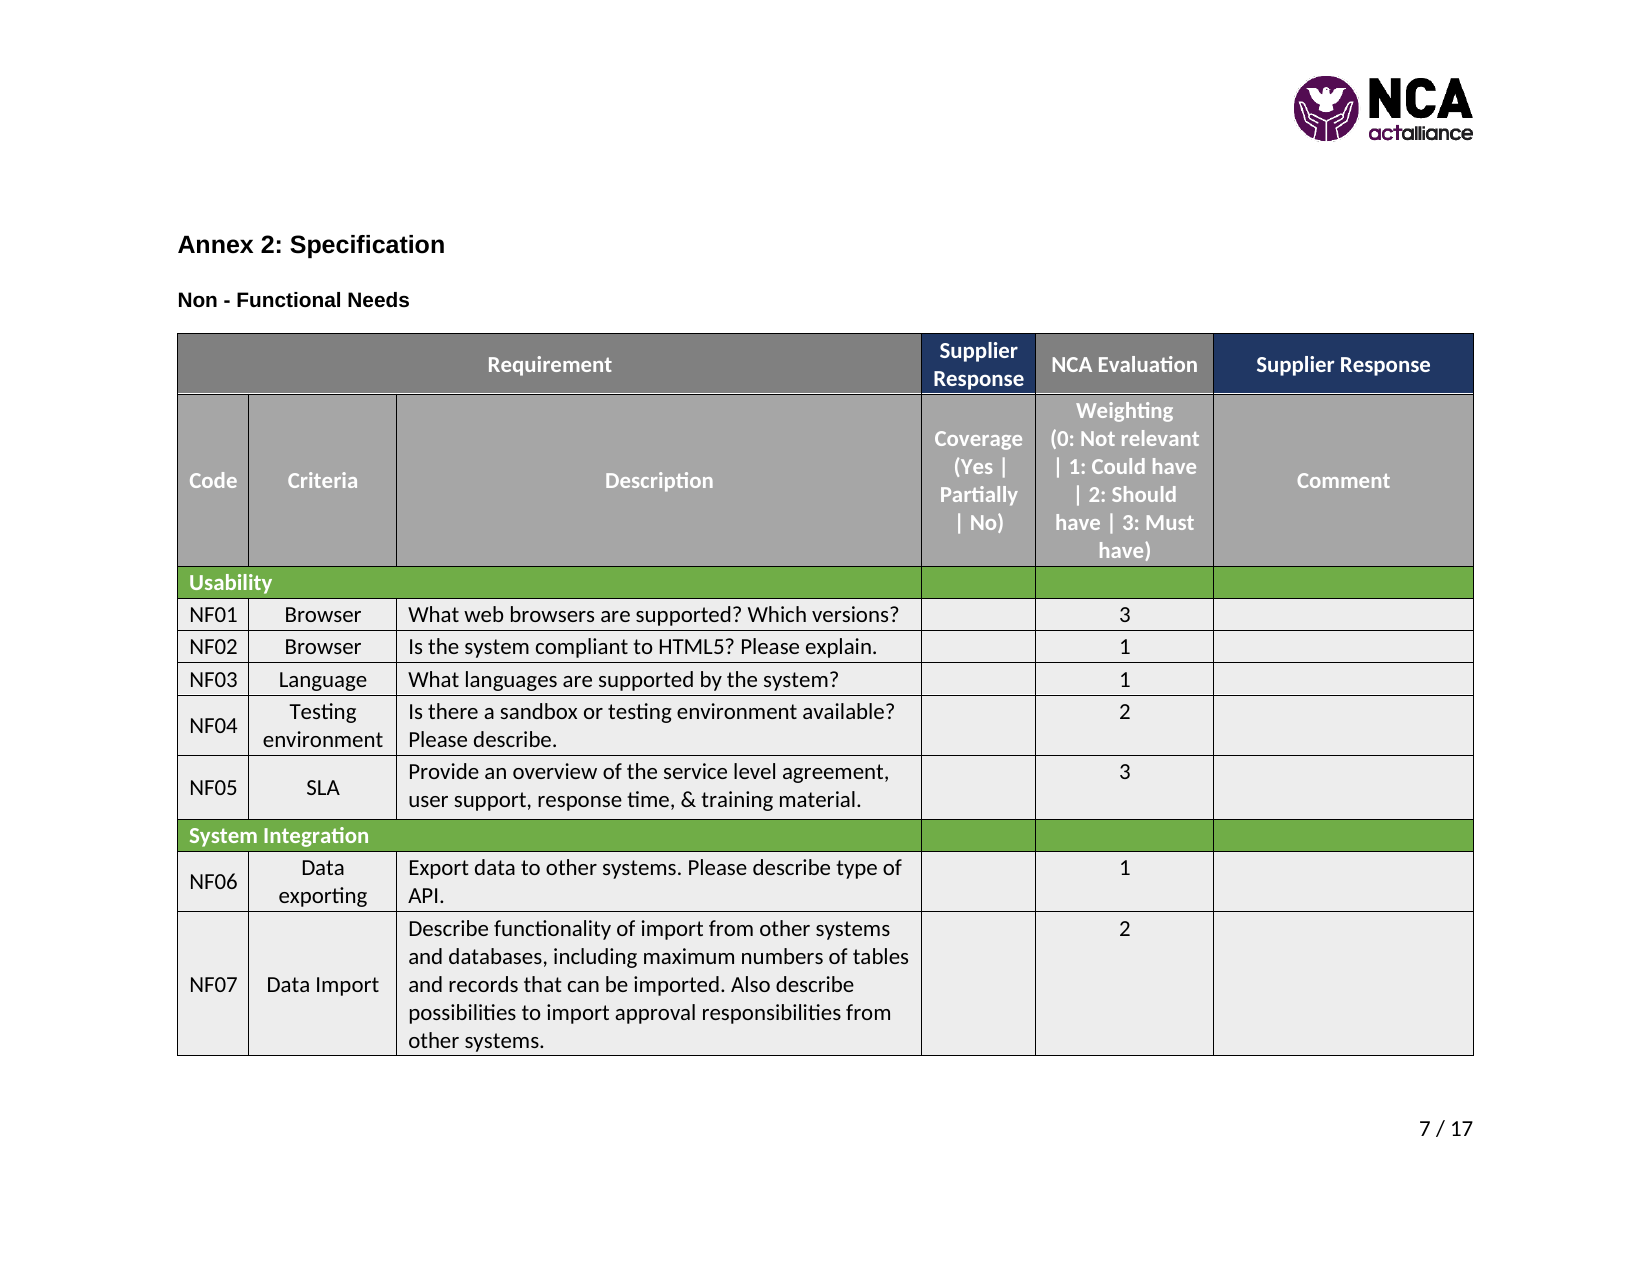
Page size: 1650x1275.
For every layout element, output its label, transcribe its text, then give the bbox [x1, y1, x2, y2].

text Non - Functional Needs [177, 288, 1473, 312]
table_cell NF03 [178, 663, 248, 694]
table_cell NF04 [178, 696, 248, 755]
table_cell Usability [178, 567, 921, 598]
table_cell NF06 [178, 852, 248, 911]
table_cell [922, 631, 1035, 662]
table_cell Criteria [249, 395, 396, 566]
table_header Supplier Response [1214, 334, 1473, 393]
table_cell 1 [1036, 663, 1213, 694]
table_cell Comment [1214, 395, 1473, 566]
text Annex 2: Specification [177, 230, 1473, 259]
table_cell [1214, 756, 1473, 819]
table_cell [1214, 696, 1473, 755]
table_cell What languages are supported by the system? [397, 663, 921, 694]
table_cell [1214, 912, 1473, 1055]
table_cell Browser [249, 599, 396, 630]
table_cell Export data to other systems. Please describe type of API. [397, 852, 921, 911]
table_cell 3 [1036, 599, 1213, 630]
table_cell [1214, 820, 1473, 851]
table_cell NF01 [178, 599, 248, 630]
table_cell Code [178, 395, 248, 566]
table_cell Is there a sandbox or testing environment available? Please describe. [397, 696, 921, 755]
table_header Supplier Response [922, 334, 1035, 393]
table_cell Description [397, 395, 921, 566]
table_cell Weighting (0: Not relevant | 1: Could have | 2: Should have | 3: Must have) [1036, 395, 1213, 566]
table_cell [922, 852, 1035, 911]
table_cell [1214, 631, 1473, 662]
table_cell Describe functionality of import from other systems and databases, including maximum numbers of tables and records that can be imported. Also describe possibilities to import approval responsibilities from other systems. [397, 912, 921, 1055]
table_cell Is the system compliant to HTML5? Please explain. [397, 631, 921, 662]
table_cell 3 [1036, 756, 1213, 819]
table_cell Language [249, 663, 396, 694]
table_cell NF05 [178, 756, 248, 819]
table_cell 1 [1036, 852, 1213, 911]
table_cell 1 [1036, 631, 1213, 662]
table_cell System Integration [178, 820, 921, 851]
table_cell [922, 696, 1035, 755]
table_cell [922, 756, 1035, 819]
table_cell What web browsers are supported? Which versions? [397, 599, 921, 630]
table_cell SLA [249, 756, 396, 819]
table_cell [922, 567, 1035, 598]
table_cell Testing environment [249, 696, 396, 755]
table_header NCA Evaluation [1036, 334, 1213, 393]
table_cell [1214, 567, 1473, 598]
table_cell 2 [1036, 696, 1213, 755]
table_cell [1214, 599, 1473, 630]
table_cell Data Import [249, 912, 396, 1055]
table_cell Coverage (Yes | Partially | No) [922, 395, 1035, 566]
table_cell [922, 599, 1035, 630]
table_cell [1214, 663, 1473, 694]
table_cell [922, 663, 1035, 694]
table_cell NF02 [178, 631, 248, 662]
table_cell [1214, 852, 1473, 911]
table_cell [1036, 820, 1213, 851]
table_cell Browser [249, 631, 396, 662]
picture [1292, 75, 1473, 142]
table_cell 2 [1036, 912, 1213, 1055]
table_cell Data exporting [249, 852, 396, 911]
table_cell [1036, 567, 1213, 598]
table_cell [922, 820, 1035, 851]
table_cell NF07 [178, 912, 248, 1055]
table_cell Provide an overview of the service level agreement, user support, response time, & training material. [397, 756, 921, 819]
table_header Requirement [178, 334, 921, 393]
table_cell [922, 912, 1035, 1055]
